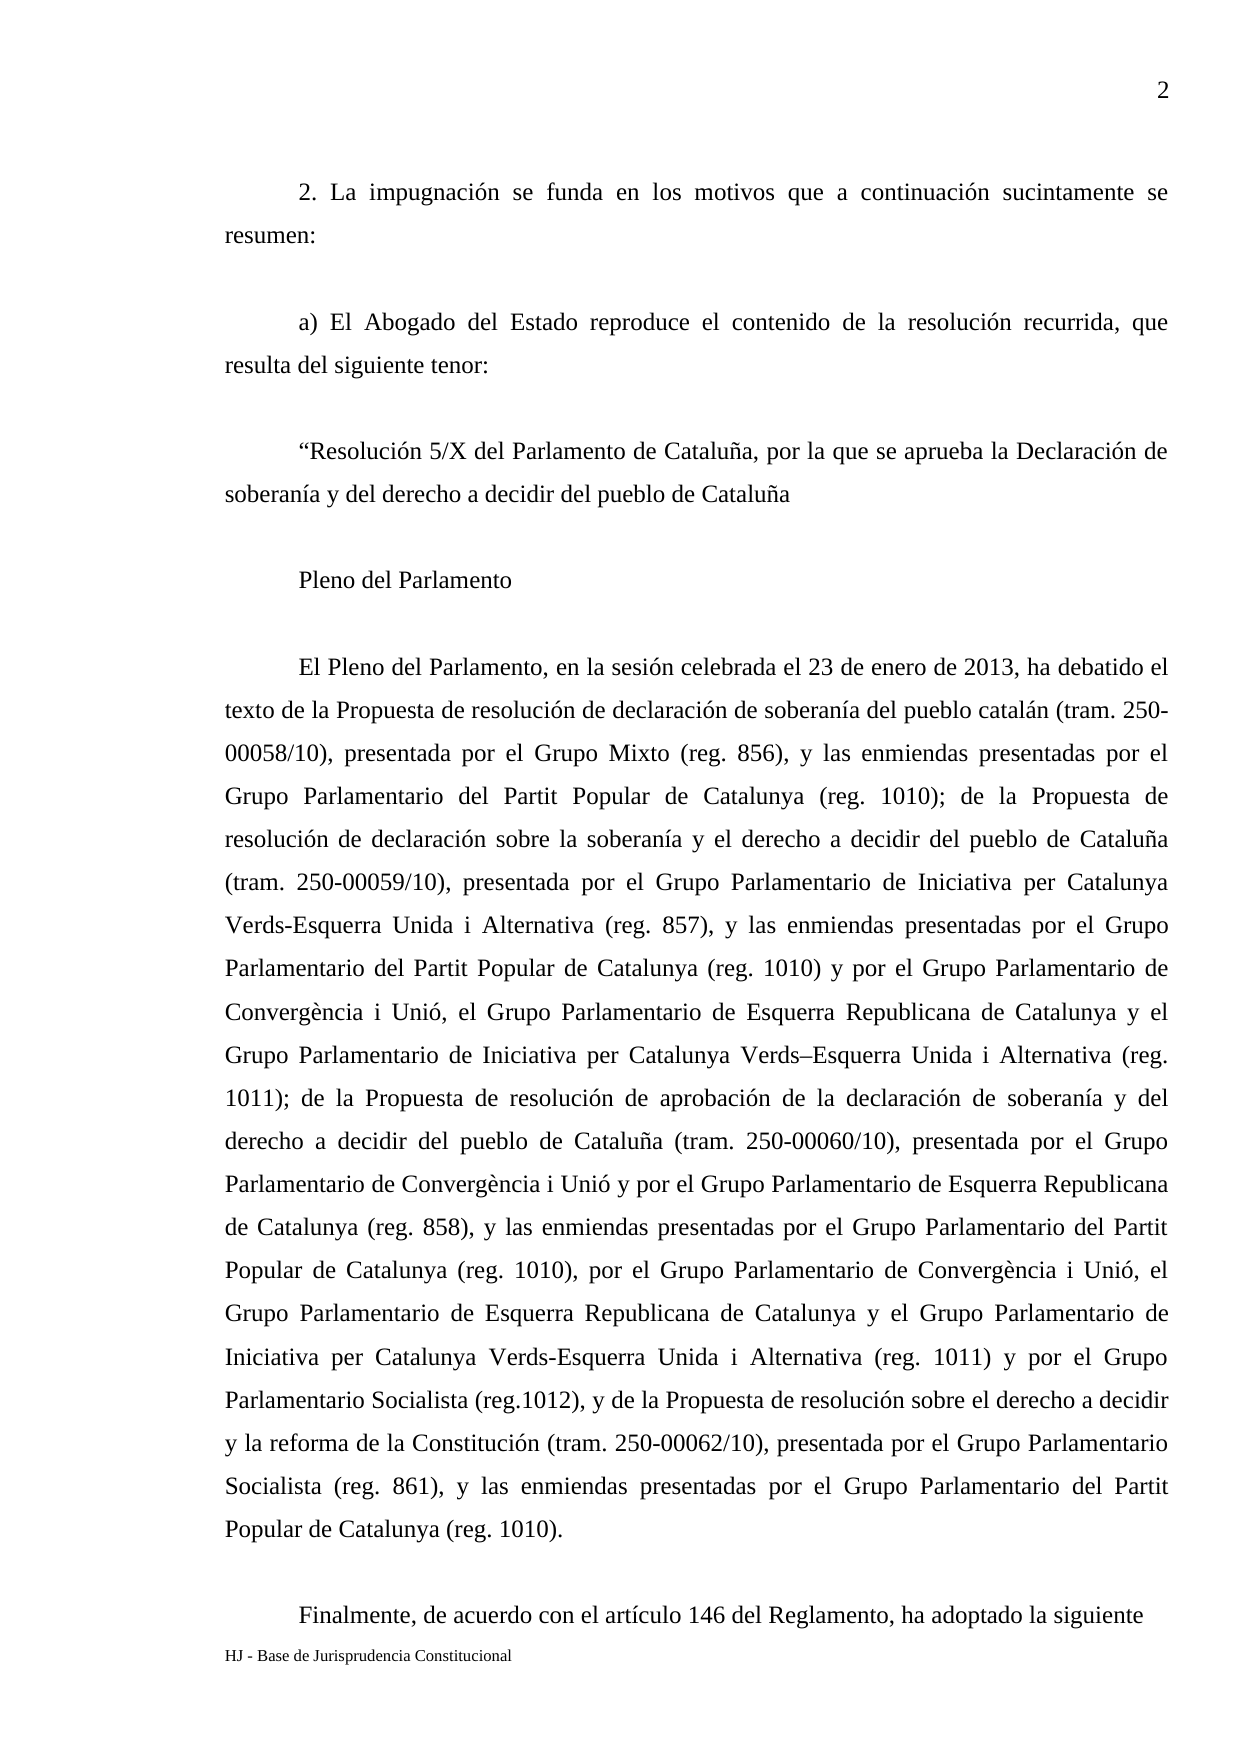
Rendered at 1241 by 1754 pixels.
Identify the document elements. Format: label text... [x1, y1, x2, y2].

text El Pleno del Parlamento, en la sesión celebrada el 23 de enero de 2013, ha debatido el texto de la Propuesta de resolución de declaración de soberanía del pueblo catalán (tram. 250-00058/10), presentada por el Grupo Mixto (reg. 856), y las enmiendas presentadas por el Grupo Parlamentario del Partit Popular de Catalunya (reg. 1010); de la Propuesta de resolución de declaración sobre la soberanía y el derecho a decidir del pueblo de Cataluña (tram. 250-00059/10), presentada por el Grupo Parlamentario de Iniciativa per Catalunya Verds-Esquerra Unida i Alternativa (reg. 857), y las enmiendas presentadas por el Grupo Parlamentario del Partit Popular de Catalunya (reg. 1010) y por el Grupo Parlamentario de Convergència i Unió, el Grupo Parlamentario de Esquerra Republicana de Catalunya y el Grupo Parlamentario de Iniciativa per Catalunya Verds–Esquerra Unida i Alternativa (reg. 1011); de la Propuesta de resolución de aprobación de la declaración de soberanía y del derecho a decidir del pueblo de Cataluña (tram. 250-00060/10), presentada por el Grupo Parlamentario de Convergència i Unió y por el Grupo Parlamentario de Esquerra Republicana de Catalunya (reg. 858), y las enmiendas presentadas por el Grupo Parlamentario del Partit Popular de Catalunya (reg. 1010), por el Grupo Parlamentario de Convergència i Unió, el Grupo Parlamentario de Esquerra Republicana de Catalunya y el Grupo Parlamentario de Iniciativa per Catalunya Verds-Esquerra Unida i Alternativa (reg. 1011) y por el Grupo Parlamentario Socialista (reg.1012), y de la Propuesta de resolución sobre el derecho a decidir y la reforma de la Constitución (tram. 250-00062/10), presentada por el Grupo Parlamentario Socialista (reg. 861), y las enmiendas presentadas por el Grupo Parlamentario del Partit Popular de Catalunya (reg. 1010). [224, 652, 1169, 1543]
text “Resolución 5/X del Parlamento de Cataluña, por la que se aprueba la Declaración de soberanía y del derecho a decidir del pueblo de Cataluña [224, 436, 1169, 508]
text 2. La impugnación se funda en los motivos que a continuación sucintamente se resumen: [224, 177, 1169, 249]
text Finalmente, de acuerdo con el artículo 146 del Reglamento, ha adoptado la siguiente [224, 1600, 1169, 1629]
text Pleno del Parlamento [224, 565, 1169, 594]
text a) El Abogado del Estado reproduce el contenido de la resolución recurrida, que resulta del siguiente tenor: [224, 307, 1169, 378]
